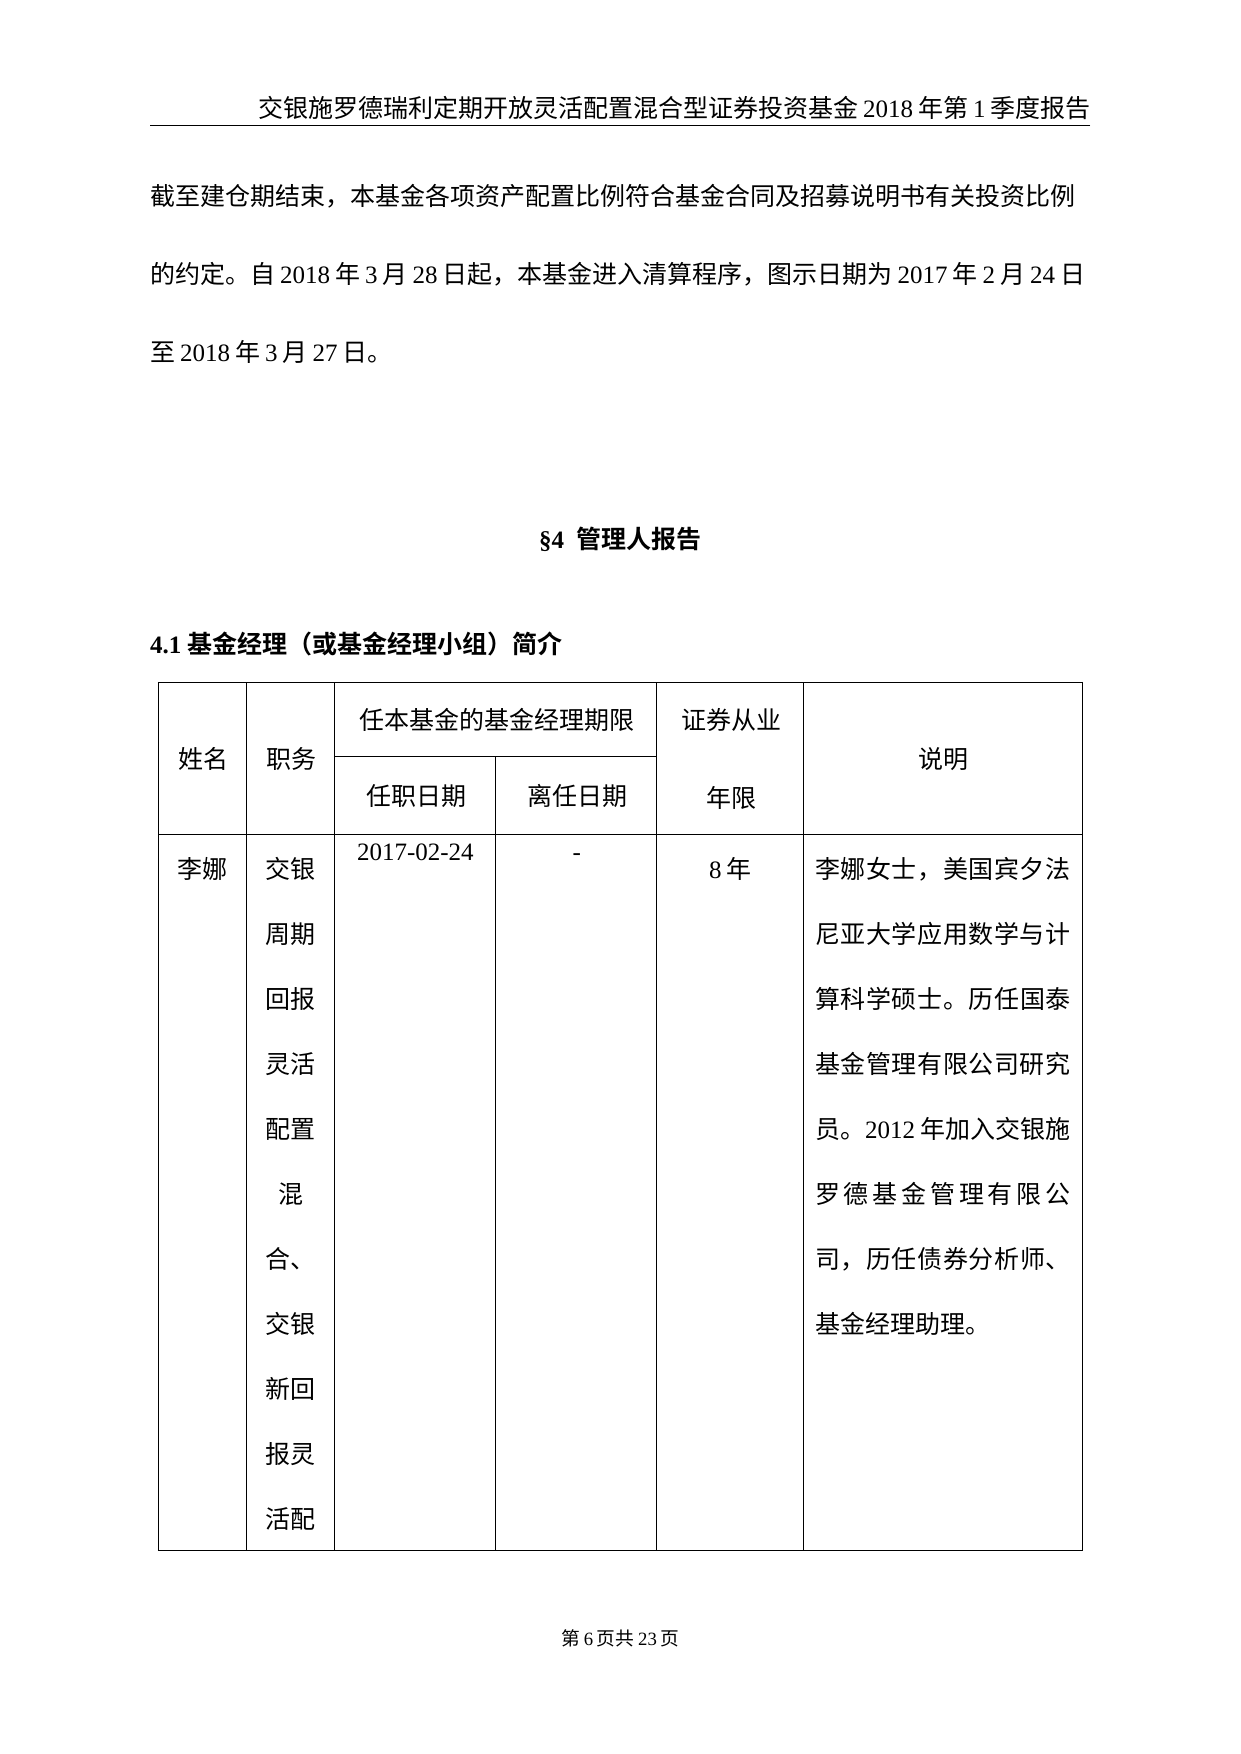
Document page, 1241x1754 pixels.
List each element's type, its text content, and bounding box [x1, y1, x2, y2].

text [150, 162, 1090, 383]
table_cell 8年 [657, 835, 803, 1550]
table_header 职务 [247, 683, 334, 834]
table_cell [247, 835, 334, 1550]
table_cell 2017-02-24 [335, 835, 495, 1550]
table_cell 李娜 [159, 835, 246, 1550]
table_header 姓名 [159, 683, 246, 834]
table_header 说明 [804, 683, 1082, 834]
table_header 证券从业年限 [657, 683, 803, 834]
table_header 任本基金的基金经理期限 [335, 683, 656, 756]
subtitle §4 管理人报告 [150, 505, 1090, 570]
table_cell - [496, 835, 656, 1550]
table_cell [804, 835, 1082, 1550]
table_cell 任职日期 [335, 757, 495, 834]
text 4.1 基金经理（或基金经理小组）简介 [150, 610, 1090, 675]
table_cell 离任日期 [496, 757, 656, 834]
